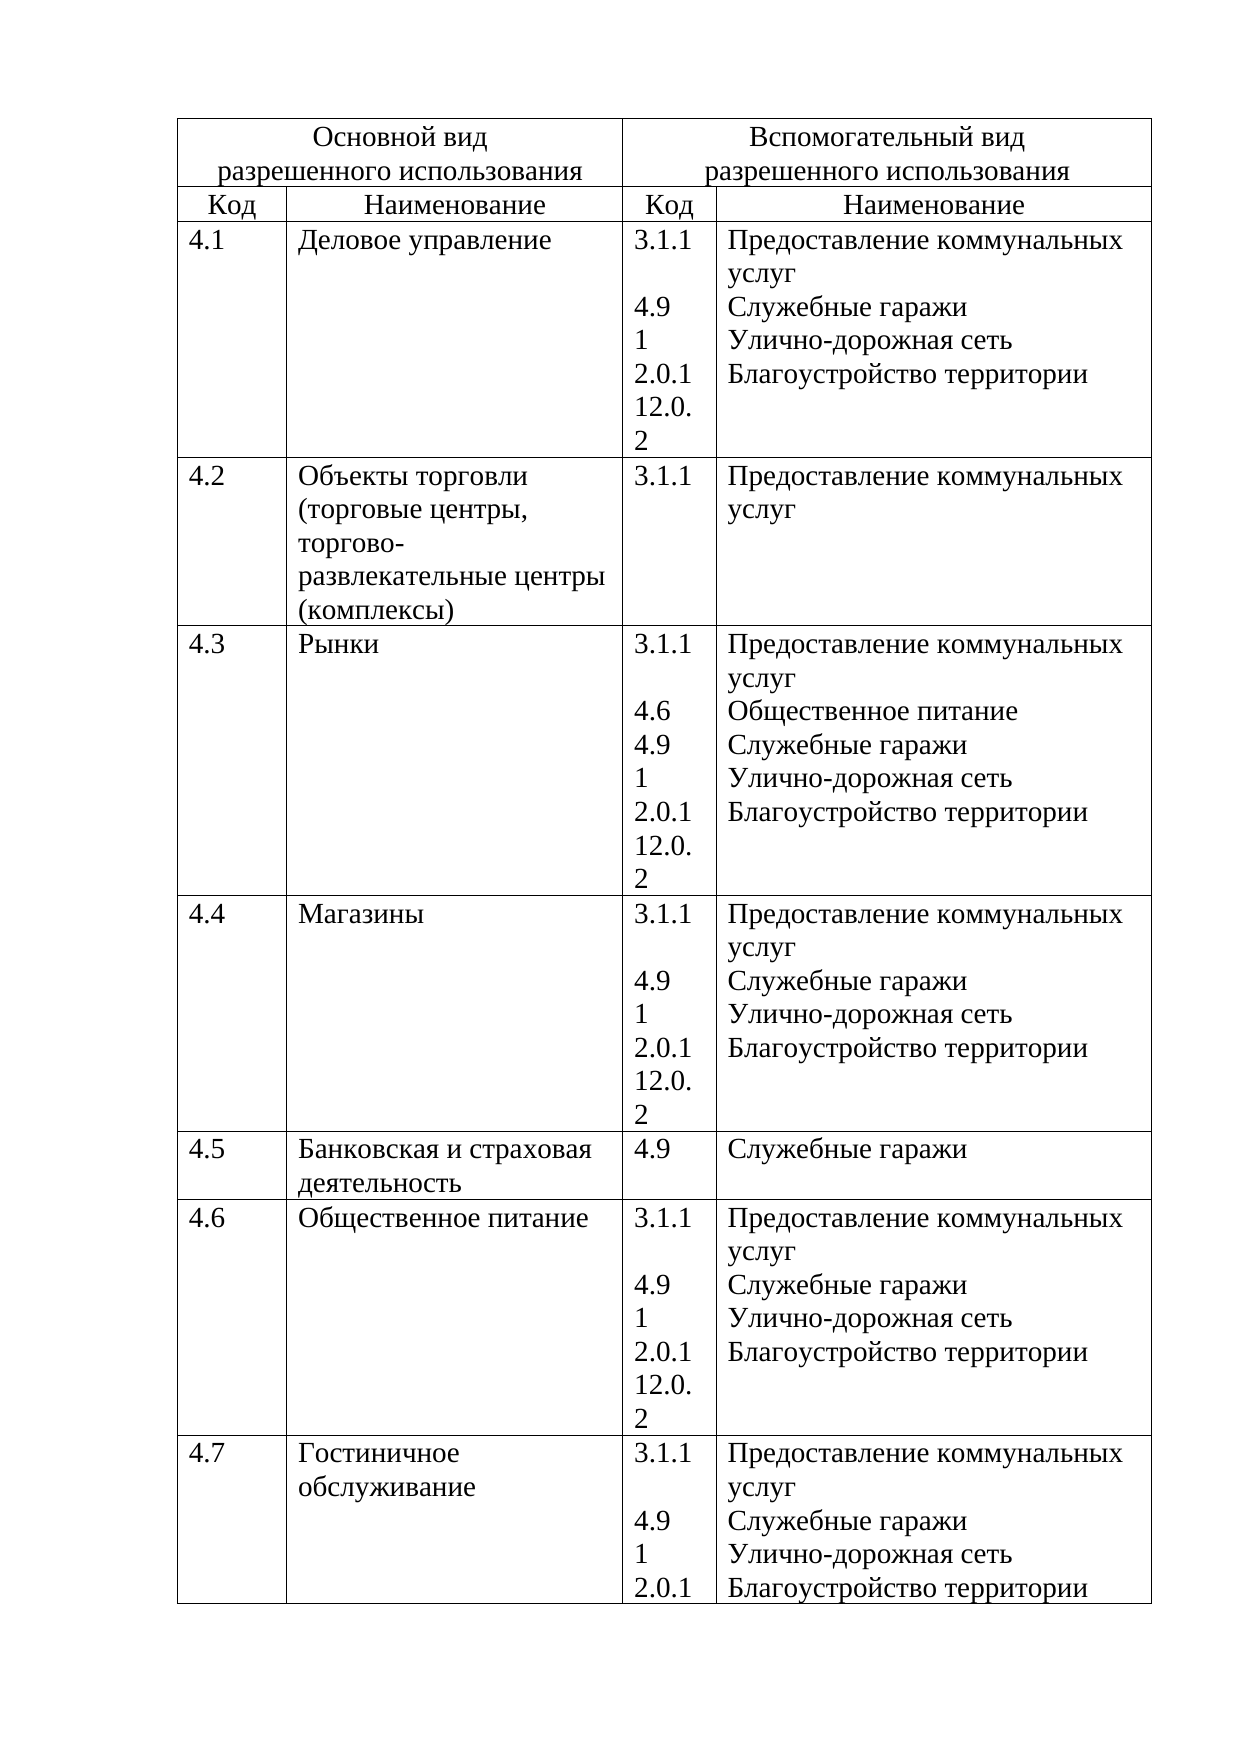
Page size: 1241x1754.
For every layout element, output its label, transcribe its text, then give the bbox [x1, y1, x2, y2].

table_cell 4.5 [178, 1132, 286, 1199]
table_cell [717, 222, 1151, 457]
table_cell 3.1.1 4.9 12.0.1 12.0.2 [623, 1200, 716, 1434]
table_cell Предоставление коммунальных услуг [717, 458, 1151, 625]
table_header Основной вид разрешенного использования [178, 119, 622, 186]
table_cell 4.2 [178, 458, 286, 625]
table_cell Предоставление коммунальных услуг Служебные гаражи Улично-дорожная сеть Благоустройство территории [717, 896, 1151, 1131]
table_cell Наименование [287, 187, 622, 221]
table_cell 4.9 [623, 1132, 716, 1199]
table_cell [717, 1200, 1151, 1434]
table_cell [717, 1436, 1151, 1603]
table_cell 4.1 [178, 222, 286, 457]
table_cell 3.1.1 [623, 458, 716, 625]
table_cell 3.1.1 4.6 4.9 12.0.1 12.0.2 [623, 626, 716, 895]
table_header Вспомогательный вид разрешенного использования [623, 119, 1151, 186]
table_cell 3.1.1 4.9 12.0.1 12.0.2 [623, 896, 716, 1131]
table_cell Код [178, 187, 286, 221]
table_cell Объекты торговли (торговые центры, торгово-развлекательные центры (комплексы) [287, 458, 622, 625]
table_cell 3.1.1 4.9 12.0.1 12.0.2 [623, 1436, 716, 1603]
table_cell Наименование [717, 187, 1151, 221]
table_cell 4.7 [178, 1436, 286, 1603]
table_cell Служебные гаражи [717, 1132, 1151, 1199]
table_cell Магазины [287, 896, 622, 1131]
table_cell Банковская и страховая деятельность [287, 1132, 622, 1199]
table_cell Общественное питание [287, 1200, 622, 1434]
table_cell 4.4 [178, 896, 286, 1131]
table_cell 4.3 [178, 626, 286, 895]
table_cell Предоставление коммунальных услуг Общественное питание Служебные гаражи Улично-дорожная сеть Благоустройство территории [717, 626, 1151, 895]
table_cell 4.6 [178, 1200, 286, 1434]
table_cell 3.1.1 4.9 12.0.1 12.0.2 [623, 222, 716, 457]
table_cell Деловое управление [287, 222, 622, 457]
table_cell Рынки [287, 626, 622, 895]
table_cell Гостиничное обслуживание [287, 1436, 622, 1603]
table_cell Код [623, 187, 716, 221]
